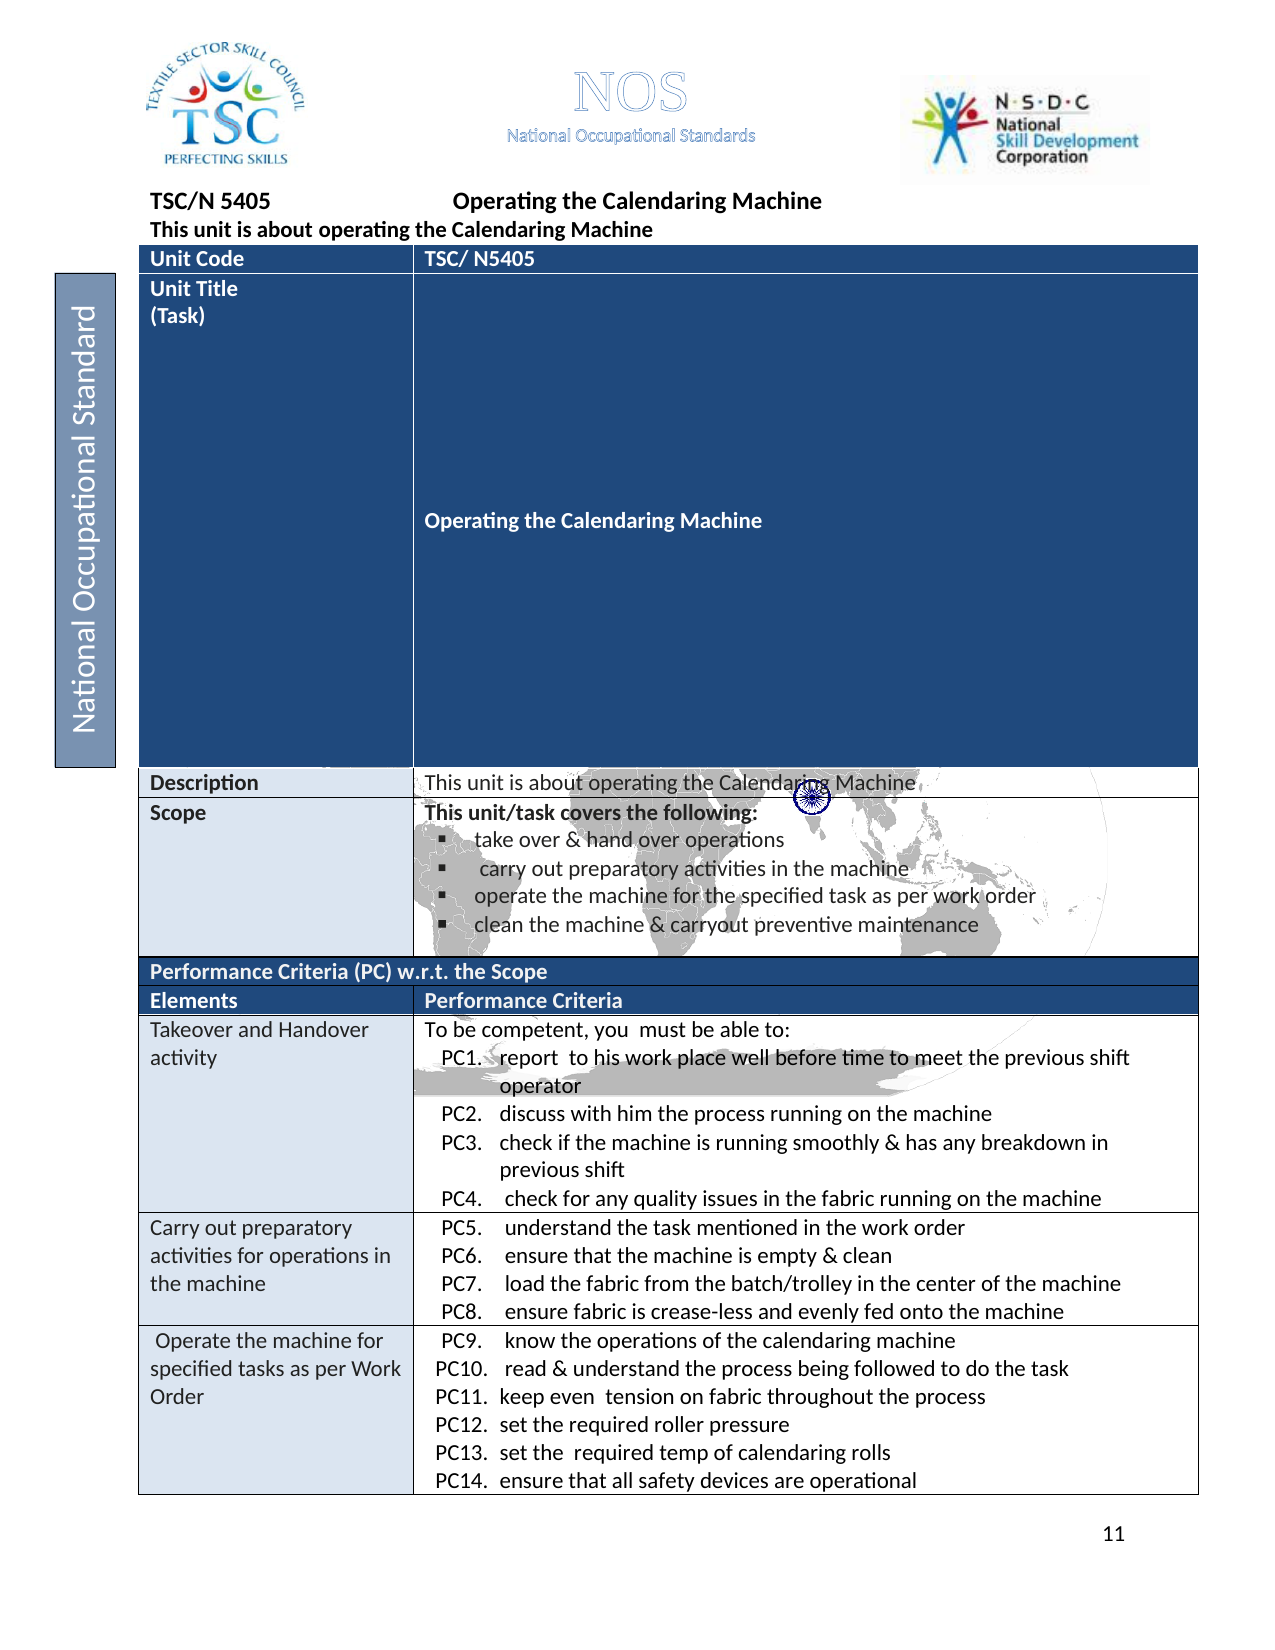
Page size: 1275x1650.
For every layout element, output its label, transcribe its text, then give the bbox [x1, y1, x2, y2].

table_cell understand the task mentioned in the work order ensure that the machine is empty & clean load the fabric from the batch/trolley in the center of the machine ensure fabric is crease-less and evenly fed onto the machine [414, 1213, 1198, 1325]
table_cell Elements [139, 986, 413, 1014]
table_cell Unit Title (Task) [139, 274, 413, 767]
table_cell Carry out preparatory activities for operations in the machine [139, 1213, 413, 1325]
subtitle This unit is about operating the Calendaring Machine [150, 216, 1125, 243]
table_cell This unit is about operating the Calendaring Machine [414, 769, 1198, 797]
table_header Unit Code [139, 245, 413, 273]
picture [900, 75, 1150, 185]
table_cell Scope [139, 798, 413, 956]
table_cell Operating the Calendaring Machine [414, 274, 1198, 767]
table_cell Description [139, 769, 413, 797]
table_cell This unit/task covers the following: take over & hand over operations carry out preparatory activities in the machine operate the machine for the specified task as per work order clean the machine & carryout preventive maintenance [414, 798, 1198, 956]
table_cell Performance Criteria (PC) w.r.t. the Scope [139, 958, 1198, 985]
table_header TSC/ N5405 [414, 245, 1198, 273]
table_cell Operate the machine for specified tasks as per Work Order [139, 1326, 413, 1494]
table_cell Takeover and Handover activity [139, 1016, 413, 1212]
table_cell Performance Criteria [414, 986, 1198, 1014]
table_cell To be competent, you must be able to: report to his work place well before time to meet the previous shift operator discuss with him the process running on the machine check if the machine is running smoothly & has any breakdown in previous shift check for any quality issues in the fabric running on the machine [414, 1016, 1198, 1212]
